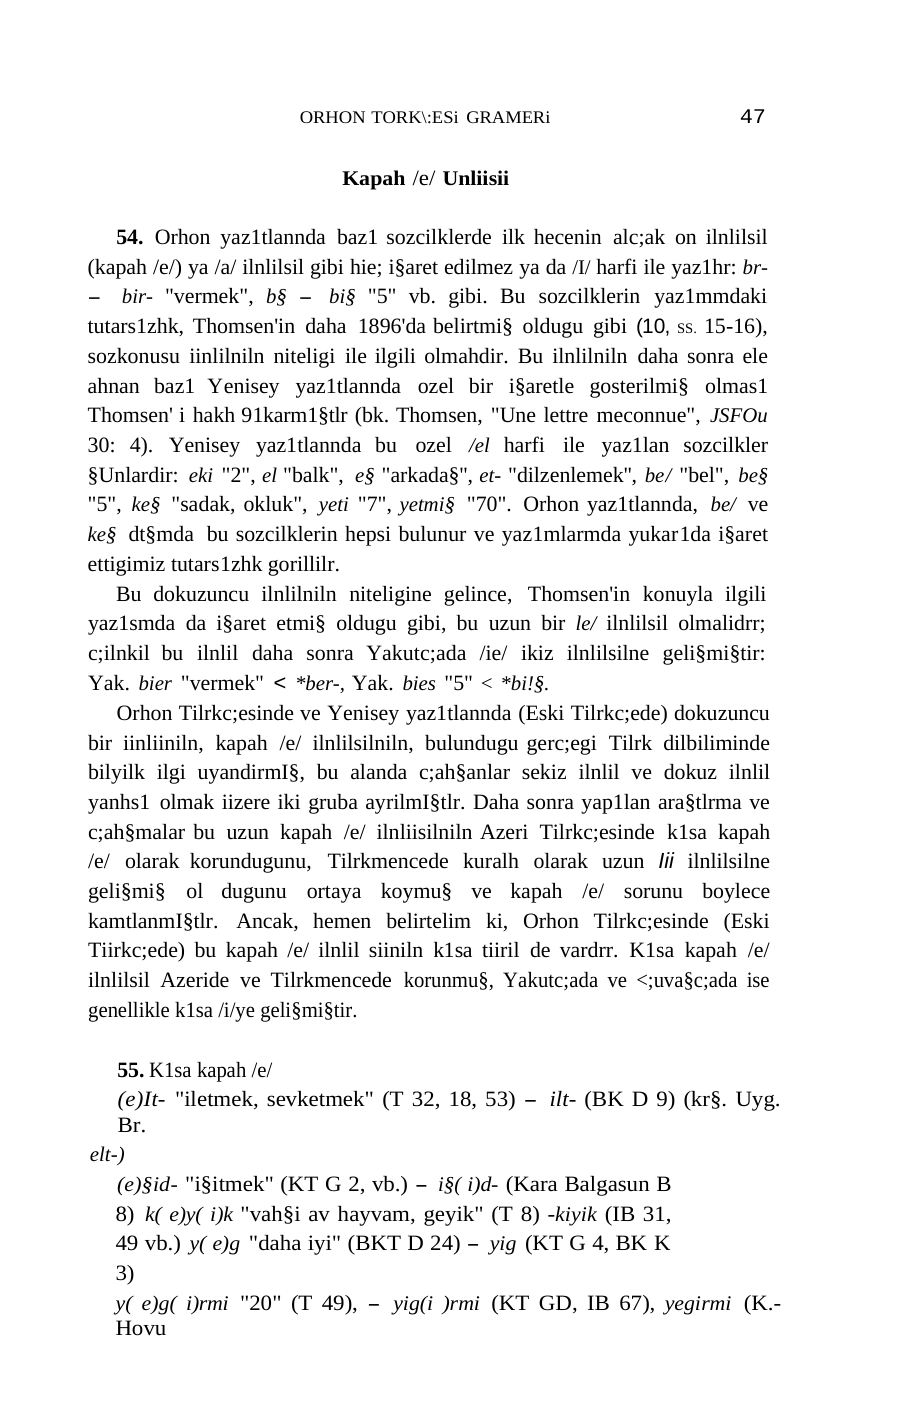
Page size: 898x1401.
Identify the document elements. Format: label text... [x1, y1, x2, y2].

text y( e)g( i)rmi "20" (T 49), - yig(i )rmi (KT GD, IB 67), yegirmi (K.-Hovu [115, 1289, 781, 1340]
text Bu dokuzuncu ilnlilniln niteligine gelince, Thomsen'in konuyla ilgili yaz1smda da i§aret etmi§ oldugu gibi, bu uzun bir le/ ilnlilsil olmalidrr; c;ilnkil bu ilnlil daha sonra Yakutc;ada /ie/ ikiz ilnlilsilne geli§mi§tir: Yak. bier­ "vermek" < *ber-, Yak. bies "5" < *bi!§. [88, 581, 766, 695]
text elt-) [89, 1142, 781, 1166]
list Orhon yaz1tlannda baz1 sozcilklerde ilk hecenin alc;ak on ilnlilsil (kapah /e/) ya /a/ ilnlilsil gibi hie; i§aret edilmez ya da /I/ harfi ile yaz1hr: br- - bir- "vermek", b§ - bi§ "5" vb. gibi. Bu sozcilklerin yaz1mmdaki tutars1zhk, Thomsen'in daha 1896'da belirtmi§ oldugu gibi (10, SS. 15-16), sozkonusu iinlilniln niteligi ile ilgili olmahdir. Bu ilnlilniln daha sonra ele ahnan baz1 Yenisey yaz1tlannda ozel bir i§aretle gosterilmi§ olmas1 Thomsen' i hakh 91karm1§tlr (bk. Thomsen, "Une lettre meconnue", JSFOu 30: 4). Yenisey yaz1tlannda bu ozel /el harfi ile yaz1lan sozcilkler §Unlardir: eki "2", el "balk", e§ "arkada§'', et- "dilzenlemek'', be/ "bel", be§ "5", ke§ "sadak, okluk", yeti "7", yetmi§ "70". Orhon yaz1tlannda, be/ ve ke§ dt§mda bu sozcilklerin hepsi bulunur ve yaz1mlarmda yukar1da i§aret ettigimiz tutars1zhk gorillilr. [87, 224, 768, 576]
text (e)§id- "i§itmek" (KT G 2, vb.) - i§( i)d- (Kara Balgasun B 8) k( e)y( i)k "vah§i av hayvam, geyik" (T 8) -kiyik (IB 31, 49 vb.) y( e)g "daha iyi" (BKT D 24) - yig (KT G 4, BK K 3) [115, 1171, 672, 1285]
list K1sa kapah /e/ [117, 1057, 781, 1082]
text (e)It- "iletmek, sevketmek" (T 32, 18, 53) - ilt- (BK D 9) (kr§. Uyg. Br. [117, 1086, 781, 1137]
text Orhon Tilrkc;esinde ve Yenisey yaz1tlannda (Eski Tilrkc;ede) dokuzuncu bir iinliiniln, kapah /e/ ilnlilsilniln, bulundugu gerc;egi Tilrk dilbiliminde bilyilk ilgi uyandirmI§, bu alanda c;ah§anlar sekiz ilnlil ve dokuz ilnlil yanhs1 olmak iizere iki gruba ayrilmI§tlr. Daha sonra yap1lan ara§tlrma ve c;ah§malar bu uzun kapah /e/ ilnliisilniln Azeri Tilrkc;esinde k1sa kapah /e/ olarak korundugunu, Tilrkmencede kuralh olarak uzun Iii ilnlilsilne geli§mi§ ol­ dugunu ortaya koymu§ ve kapah /e/ sorunu boylece kamtlanmI§tlr. Ancak, hemen belirtelim ki, Orhon Tilrkc;esinde (Eski Tiirkc;ede) bu kapah /e/ ilnlil­ siiniln k1sa tiiril de vardrr. K1sa kapah /e/ ilnlilsil Azeride ve Tilrkmencede korunmu§, Yakutc;ada ve <;uva§c;ada ise genellikle k1sa /i/ye geli§mi§tir. [88, 700, 770, 1022]
text ORHON TORK\:ESi GRAMERi 47 [299, 106, 781, 130]
text Kapah /e/ Unliisii [77, 164, 774, 190]
